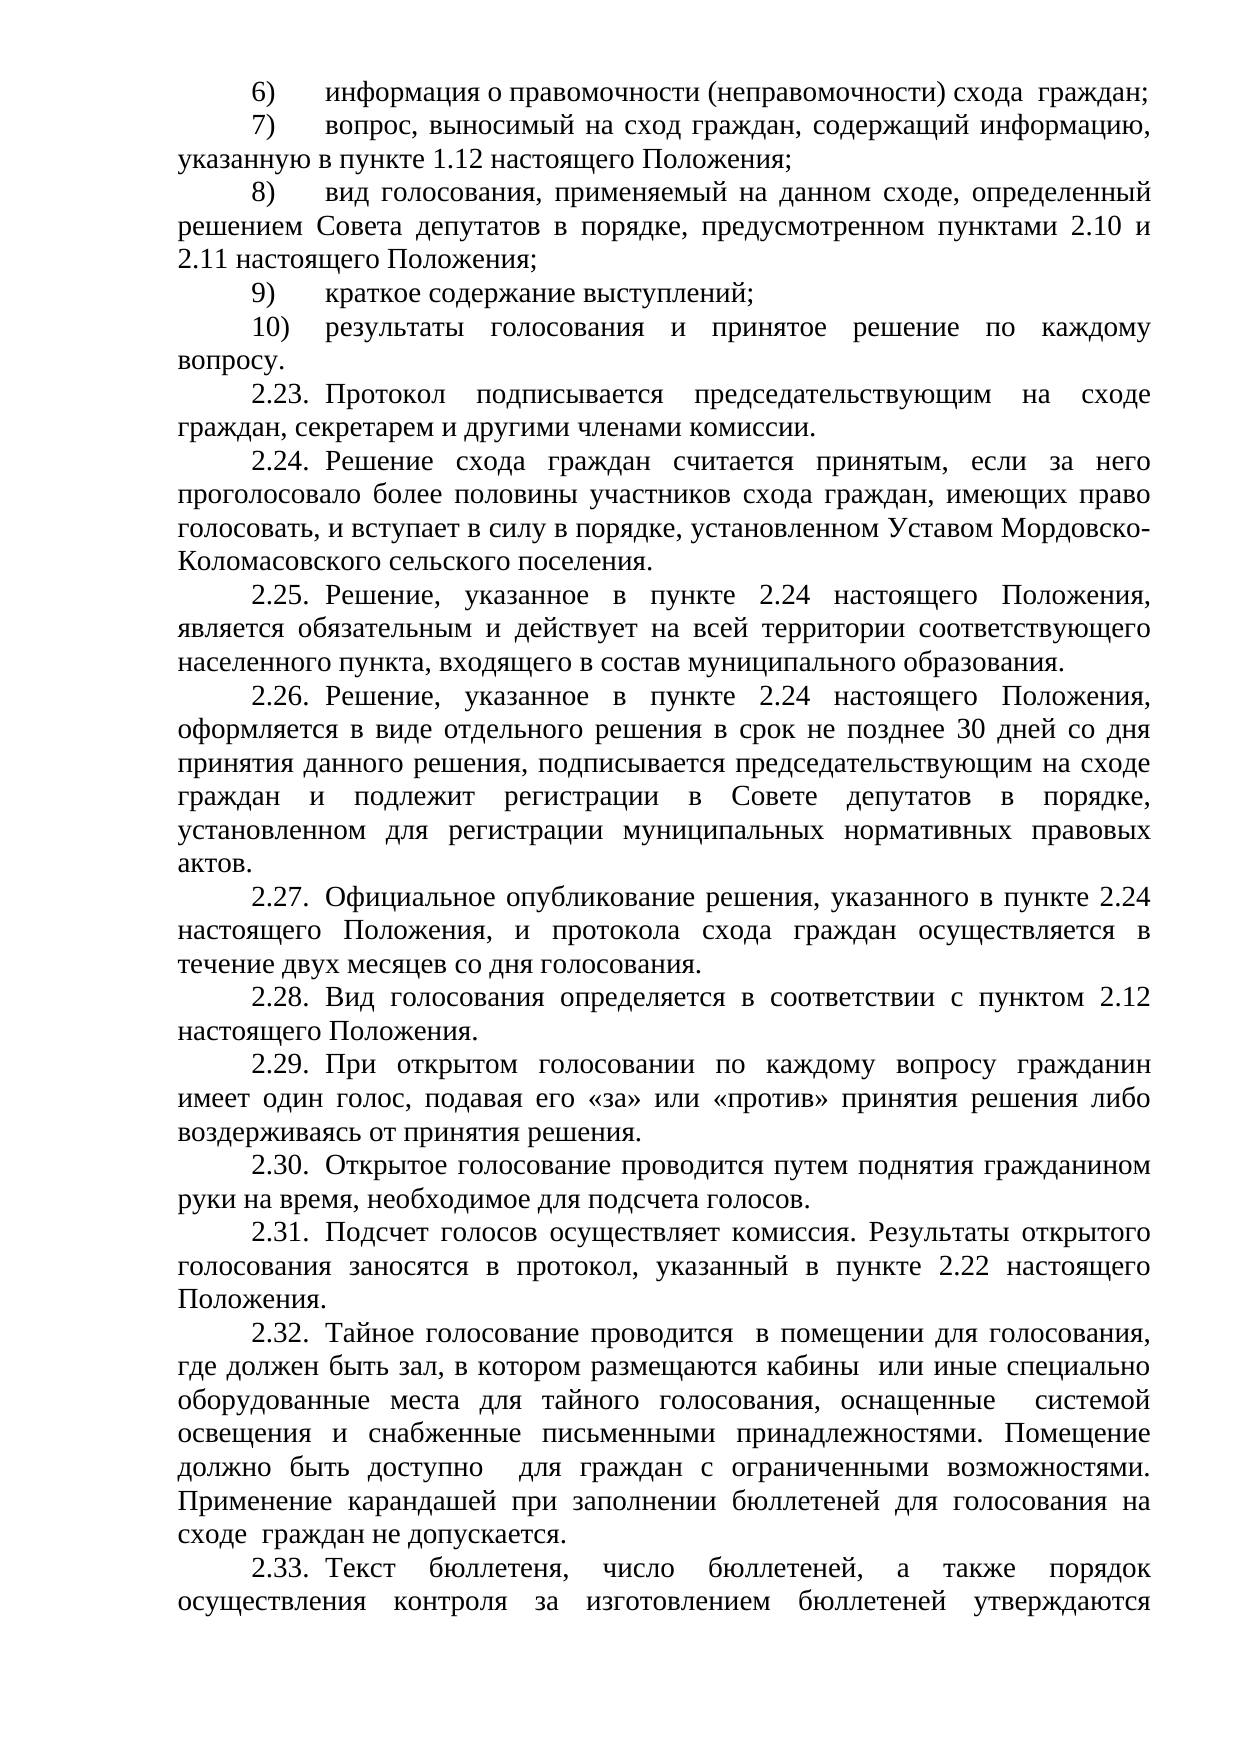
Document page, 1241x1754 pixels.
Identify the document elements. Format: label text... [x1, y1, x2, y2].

list вид голосования, применяемый на данном сходе, определенный решением Совета депутатов в порядке, предусмотренном пунктами 2.10 и 2.11 настоящего Положения; [177, 174, 1152, 275]
list При открытом голосовании по каждому вопросу гражданин имеет один голос, подавая его «за» или «против» принятия решения либо воздерживаясь от принятия решения. [177, 1047, 1152, 1147]
list результаты голосования и принятое решение по каждому вопросу. [177, 309, 1152, 376]
list Официальное опубликование решения, указанного в пункте 2.24 настоящего Положения, и протокола схода граждан осуществляется в течение двух месяцев со дня голосования. [177, 879, 1152, 979]
list Решение, указанное в пункте 2.24 настоящего Положения, является обязательным и действует на всей территории соответствующего населенного пункта, входящего в состав муниципального образования. [177, 577, 1152, 678]
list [177, 1550, 1152, 1617]
list Тайное голосование проводится в помещении для голосования, где должен быть зал, в котором размещаются кабины или иные специально оборудованные места для тайного голосования, оснащенные системой освещения и снабженные письменными принадлежностями. Помещение должно быть доступно для граждан с ограниченными возможностями. Применение карандашей при заполнении бюллетеней для голосования на сходе граждан не допускается. [177, 1315, 1152, 1550]
list Подсчет голосов осуществляет комиссия. Результаты открытого голосования заносятся в протокол, указанный в пункте 2.22 настоящего Положения. [177, 1214, 1152, 1315]
list Протокол подписывается председательствующим на сходе граждан, секретарем и другими членами комиссии. [177, 376, 1152, 443]
list Решение схода граждан считается принятым, если за него проголосовало более половины участников схода граждан, имеющих право голосовать, и вступает в силу в порядке, установленном Уставом Мордовско-Коломасовского сельского поселения. [177, 443, 1152, 577]
list Решение, указанное в пункте 2.24 настоящего Положения, оформляется в виде отдельного решения в срок не позднее 30 дней со дня принятия данного решения, подписывается председательствующим на сходе граждан и подлежит регистрации в Совете депутатов в порядке, установленном для регистрации муниципальных нормативных правовых актов. [177, 678, 1152, 879]
list краткое содержание выступлений; [177, 275, 1152, 309]
list Вид голосования определяется в соответствии с пунктом 2.12 настоящего Положения. [177, 979, 1152, 1047]
list Открытое голосование проводится путем поднятия гражданином руки на время, необходимое для подсчета голосов. [177, 1147, 1152, 1214]
list вопрос, выносимый на сход граждан, содержащий информацию, указанную в пункте 1.12 настоящего Положения; [177, 107, 1152, 174]
list информация о правомочности (неправомочности) схода граждан; [177, 74, 1152, 107]
